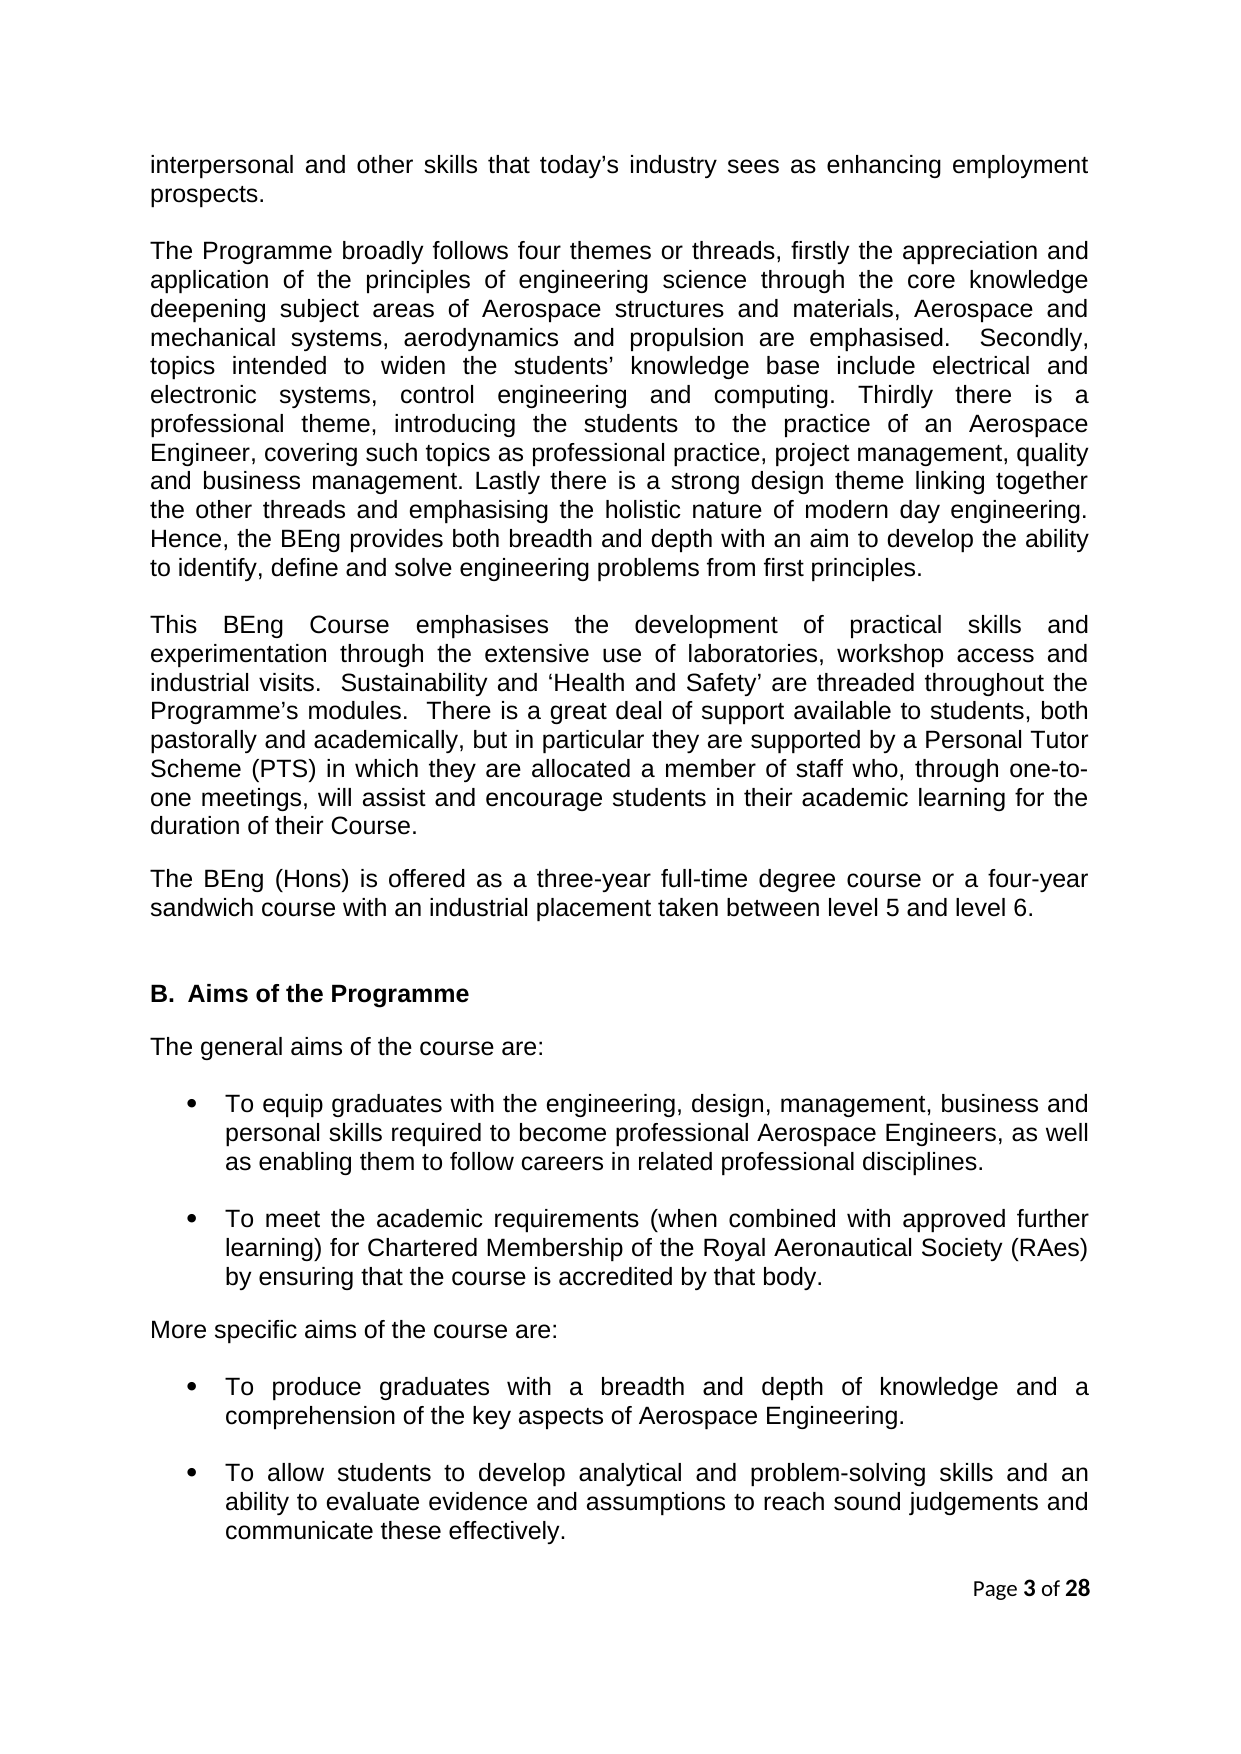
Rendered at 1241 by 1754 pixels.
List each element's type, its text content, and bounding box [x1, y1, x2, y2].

text This BEng Course emphasises the development of practical skills and experimentation through the extensive use of laboratories, workshop access and industrial visits. Sustainability and ‘Health and Safety’ are threaded throughout the Programme’s modules. There is a great deal of support available to students, both pastorally and academically, but in particular they are supported by a Personal Tutor Scheme (PTS) in which they are allocated a member of staff who, through one-to-one meetings, will assist and encourage students in their academic learning for the duration of their Course. [150, 610, 1090, 840]
text The Programme broadly follows four themes or threads, firstly the appreciation and application of the principles of engineering science through the core knowledge deepening subject areas of Aerospace structures and materials, Aerospace and mechanical systems, aerodynamics and propulsion are emphasised. Secondly, topics intended to widen the students’ knowledge base include electrical and electronic systems, control engineering and computing. Thirdly there is a professional theme, introducing the students to the practice of an Aerospace Engineer, covering such topics as professional practice, project management, quality and business management. Lastly there is a strong design theme linking together the other threads and emphasising the holistic nature of modern day engineering. Hence, the BEng provides both breadth and depth with an aim to develop the ability to identify, define and solve engineering problems from first principles. [150, 236, 1090, 581]
list More specific aims of the course are: [150, 1314, 1090, 1343]
list Aims of the Programme [150, 979, 1090, 1008]
list The general aims of the course are: [150, 1032, 1090, 1060]
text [150, 150, 1090, 207]
list To allow students to develop analytical and problem-solving skills and an ability to evaluate evidence and assumptions to reach sound judgements and communicate these effectively. [187, 1458, 1090, 1545]
list To meet the academic requirements (when combined with approved further learning) for Chartered Membership of the Royal Aeronautical Society (RAes) by ensuring that the course is accredited by that body. [187, 1204, 1090, 1291]
text The BEng (Hons) is offered as a three-year full-time degree course or a four-year sandwich course with an industrial placement taken between level 5 and level 6. [150, 864, 1090, 921]
list To produce graduates with a breadth and depth of knowledge and a comprehension of the key aspects of Aerospace Engineering. [187, 1372, 1090, 1430]
list To equip graduates with the engineering, design, management, business and personal skills required to become professional Aerospace Engineers, as well as enabling them to follow careers in related professional disciplines. [187, 1089, 1090, 1176]
